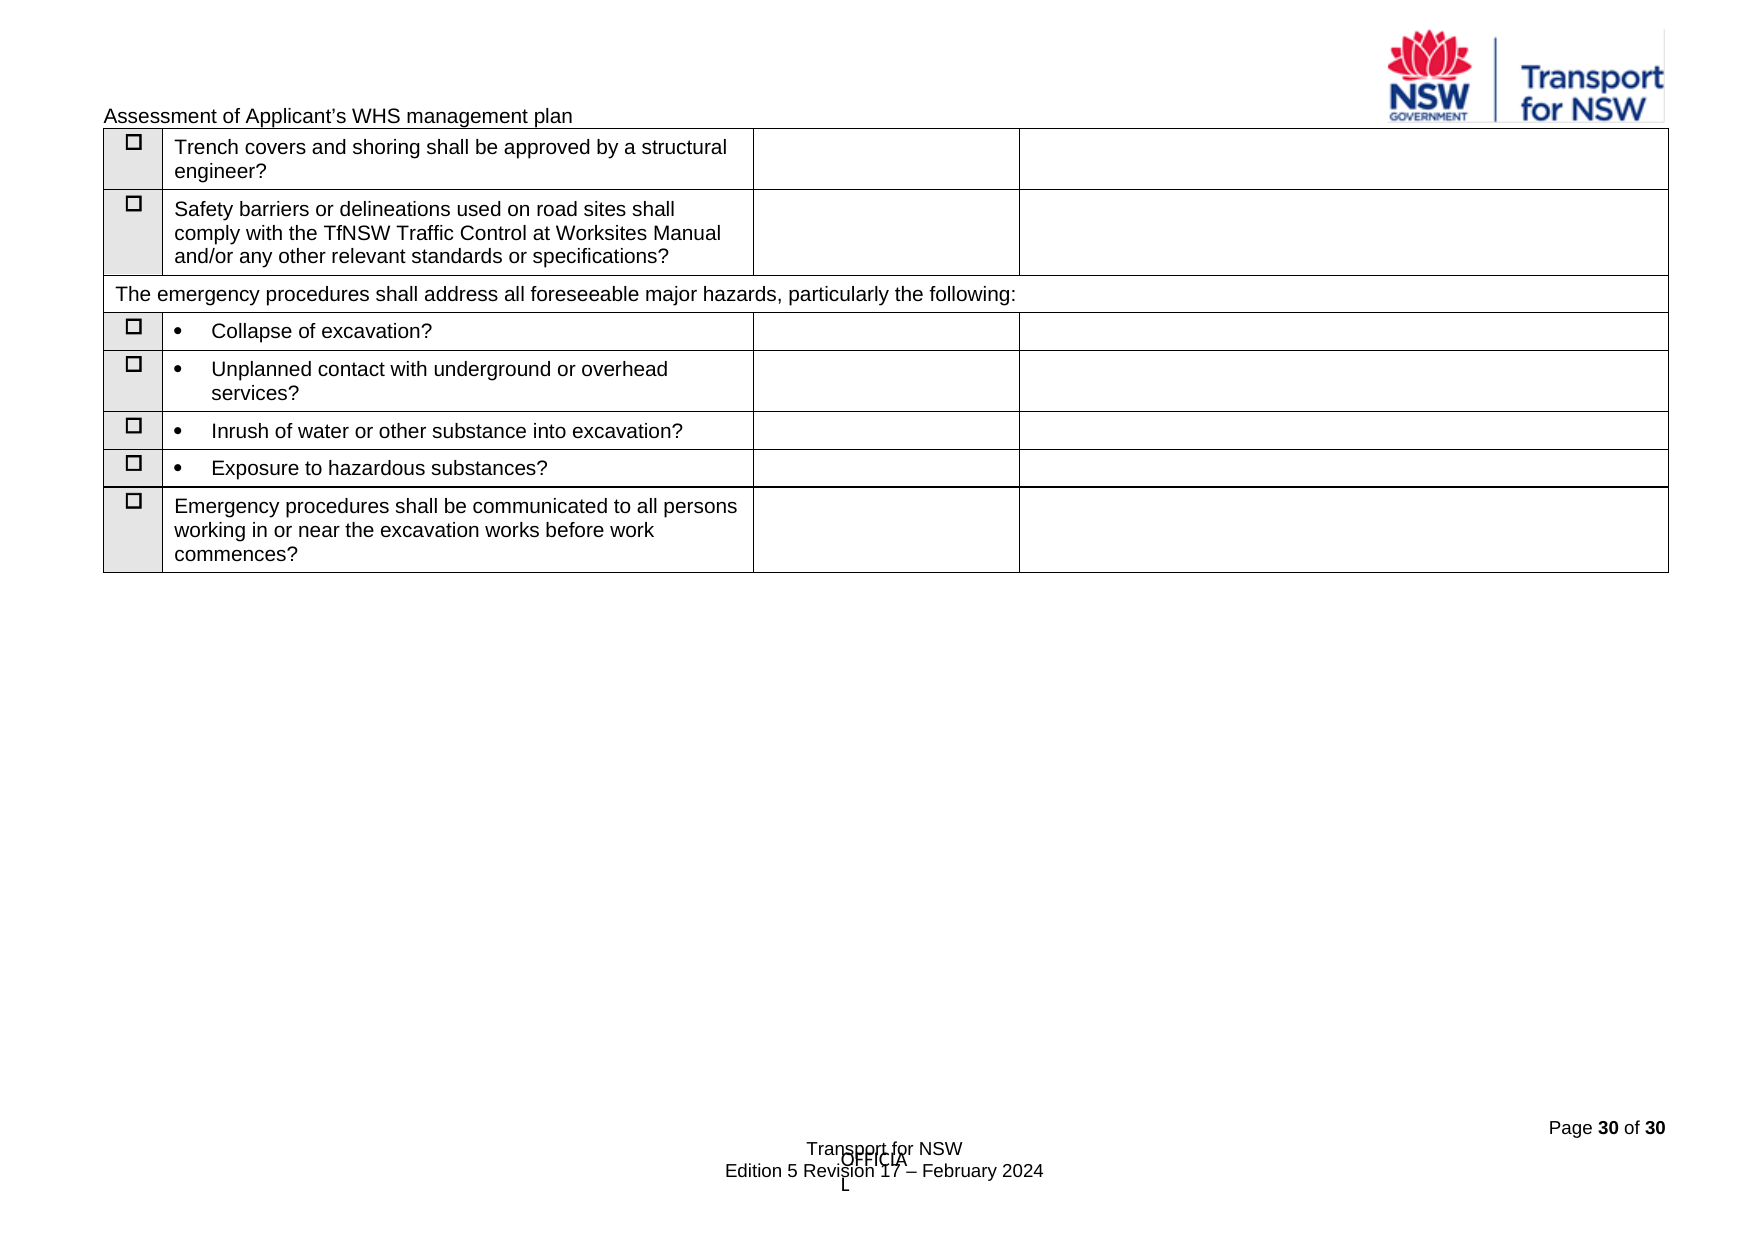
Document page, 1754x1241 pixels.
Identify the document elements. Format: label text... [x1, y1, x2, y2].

table_cell [1020, 351, 1668, 411]
table_cell Trench covers and shoring shall be approved by a structural engineer? [163, 129, 753, 189]
table_cell [104, 313, 162, 350]
table_cell [754, 488, 1019, 572]
table_cell The emergency procedures shall address all foreseeable major hazards, particularly the following: [104, 276, 1668, 312]
table_cell [1020, 488, 1668, 572]
table_cell [104, 190, 162, 274]
table_cell [754, 450, 1019, 486]
table_cell [754, 313, 1019, 350]
table_cell Exposure to hazardous substances? [163, 450, 753, 486]
table_cell [104, 488, 162, 572]
table_cell [1020, 313, 1668, 350]
table_cell [104, 351, 162, 411]
table_cell [754, 412, 1019, 449]
table_cell [754, 190, 1019, 274]
table_cell [104, 129, 162, 189]
table_cell [754, 351, 1019, 411]
table_cell [1020, 129, 1668, 189]
table_cell Inrush of water or other substance into excavation? [163, 412, 753, 449]
table_cell Safety barriers or delineations used on road sites shall comply with the TfNSW Traffic Control at Worksites Manual and/or any other relevant standards or specifications? [163, 190, 753, 274]
table_cell Collapse of excavation? [163, 313, 753, 350]
picture [1387, 29, 1666, 124]
table_cell [1020, 412, 1668, 449]
table_cell [1020, 190, 1668, 274]
table_cell [104, 450, 162, 486]
table_cell [754, 129, 1019, 189]
table_cell Unplanned contact with underground or overhead services? [163, 351, 753, 411]
table_cell [104, 412, 162, 449]
table_cell [1020, 450, 1668, 486]
table_cell Emergency procedures shall be communicated to all persons working in or near the excavation works before work commences? [163, 488, 753, 572]
